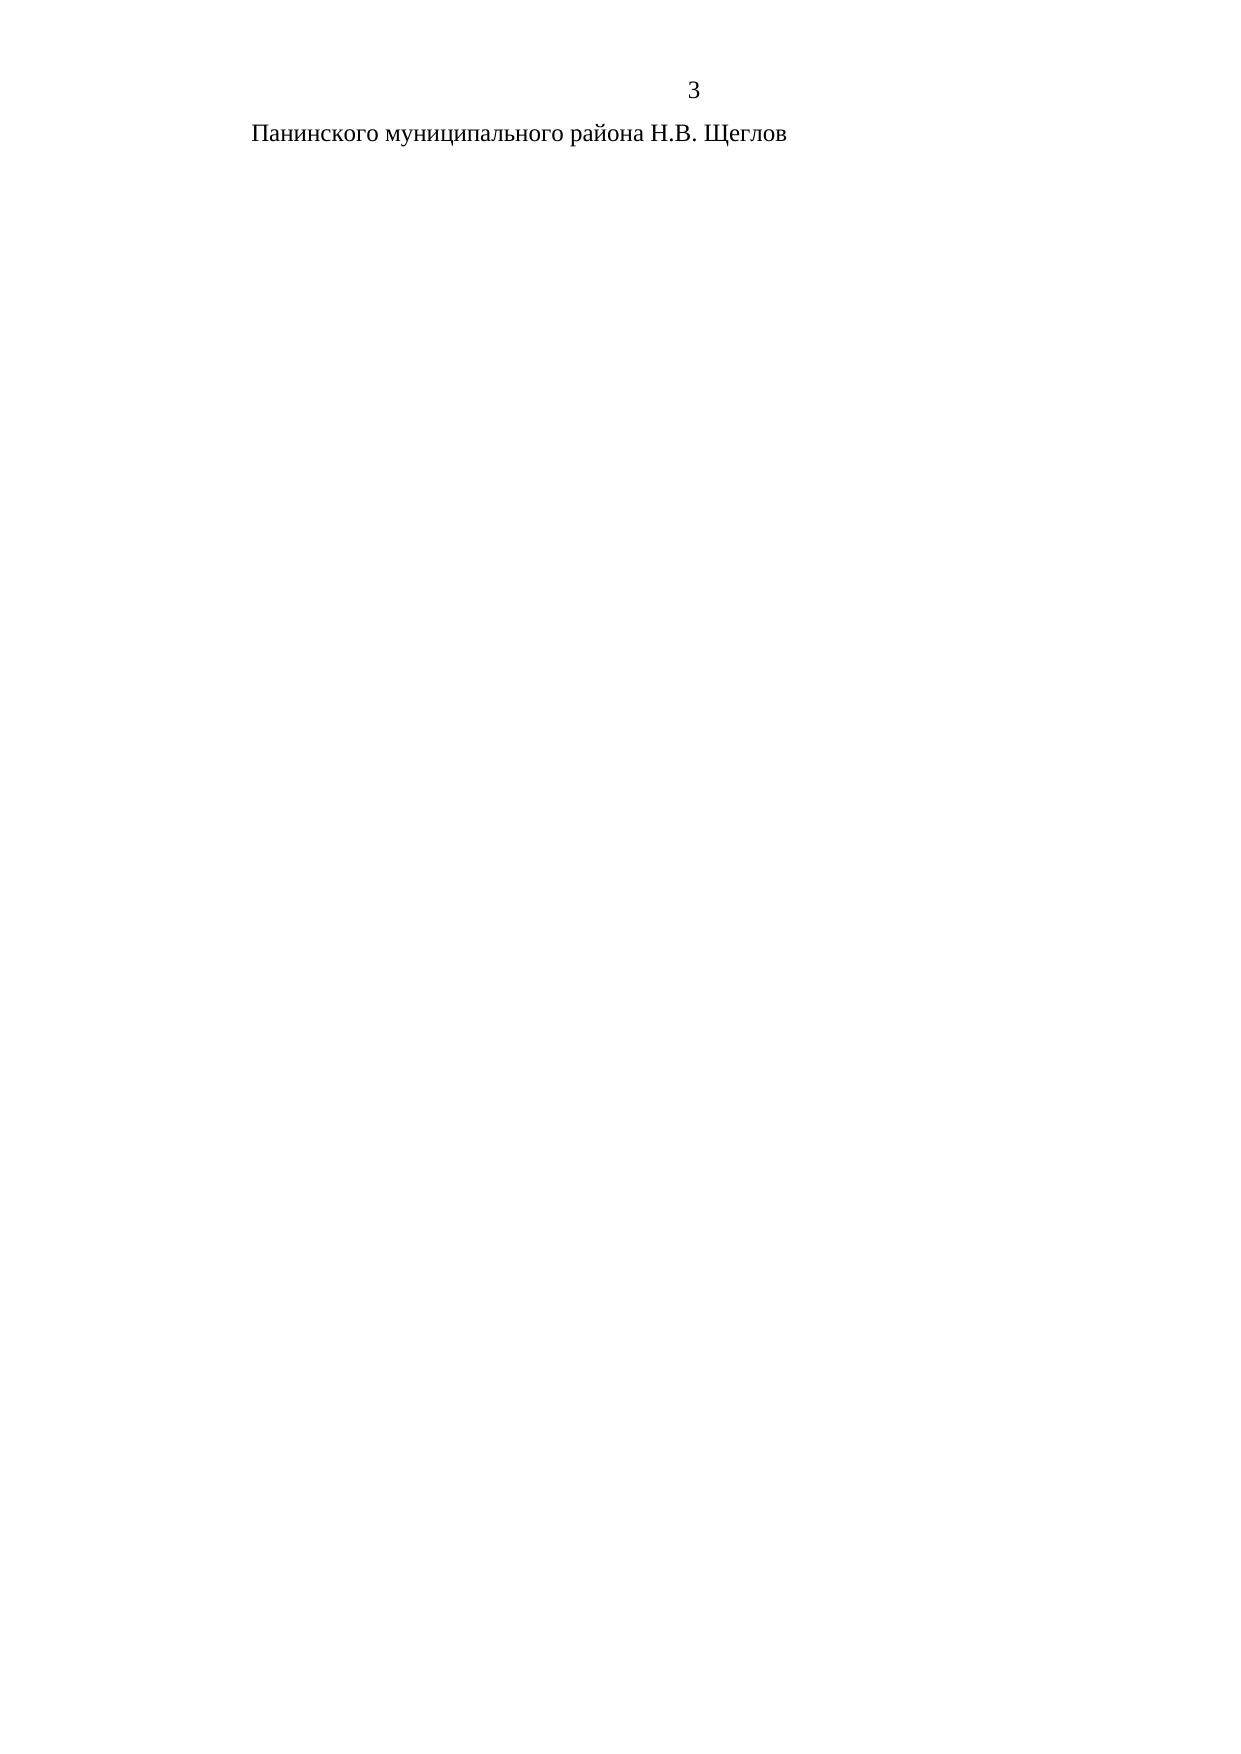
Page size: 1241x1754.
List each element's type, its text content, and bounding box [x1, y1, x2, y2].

text Панинского муниципального района Н.В. Щеглов [177, 118, 1152, 147]
